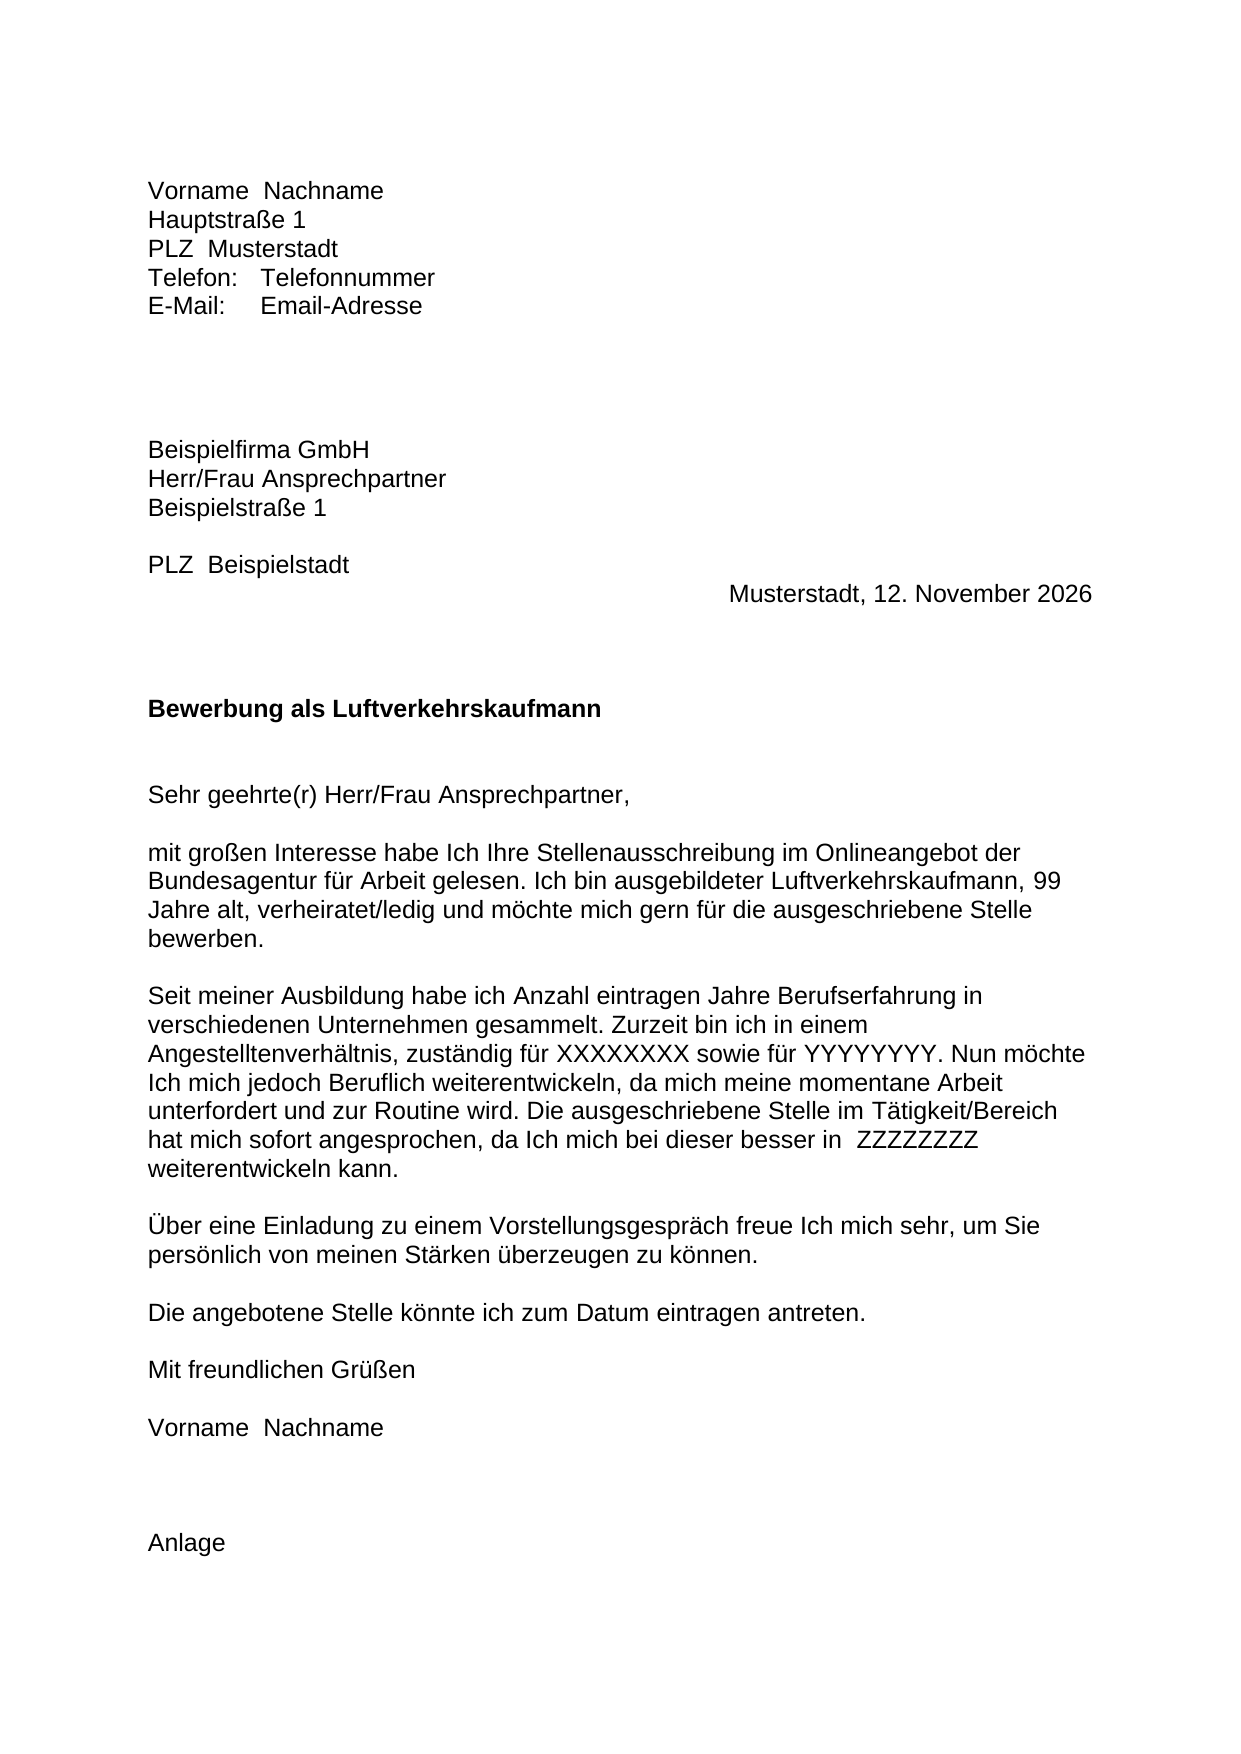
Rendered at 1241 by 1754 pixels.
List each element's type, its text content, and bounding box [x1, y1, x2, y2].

text E-Mail: [148, 291, 1093, 320]
text Mit freundlichen Grüßen [148, 1355, 1093, 1384]
text Telefon: [148, 263, 1093, 291]
text Seit meiner Ausbildung habe ich Jahre Berufserfahrung in verschiedenen Unternehmen gesammelt. Zurzeit bin ich in einem Angestelltenverhältnis, zuständig für sowie für . Nun möchte Ich mich jedoch Beruflich weiterentwickeln, da mich meine momentane Arbeit unterfordert und zur Routine wird. Die ausgeschriebene Stelle im hat mich sofort angesprochen, da Ich mich bei dieser besser in weiterentwickeln kann. [148, 981, 1093, 1183]
text Die angebotene Stelle könnte ich zum antreten. [148, 1298, 1093, 1326]
subtitle Bewerbung als Luftverkehrskaufmann [148, 694, 1093, 723]
text , 23. Juli 2012 [148, 579, 1093, 608]
text Anlage [148, 1528, 1093, 1556]
text Über eine Einladung zu einem Vorstellungsgespräch freue Ich mich sehr, um Sie persönlich von meinen Stärken überzeugen zu können. [148, 1211, 1093, 1269]
text mit großen Interesse habe Ich Ihre Stellenausschreibung im Onlineangebot der Bundesagentur für Arbeit gelesen. Ich bin ausgebildeter Luftverkehrskaufmann, Jahre alt, und möchte mich gern für die ausgeschriebene Stelle bewerben. [148, 838, 1093, 953]
text Sehr geehrte , [148, 780, 1093, 809]
